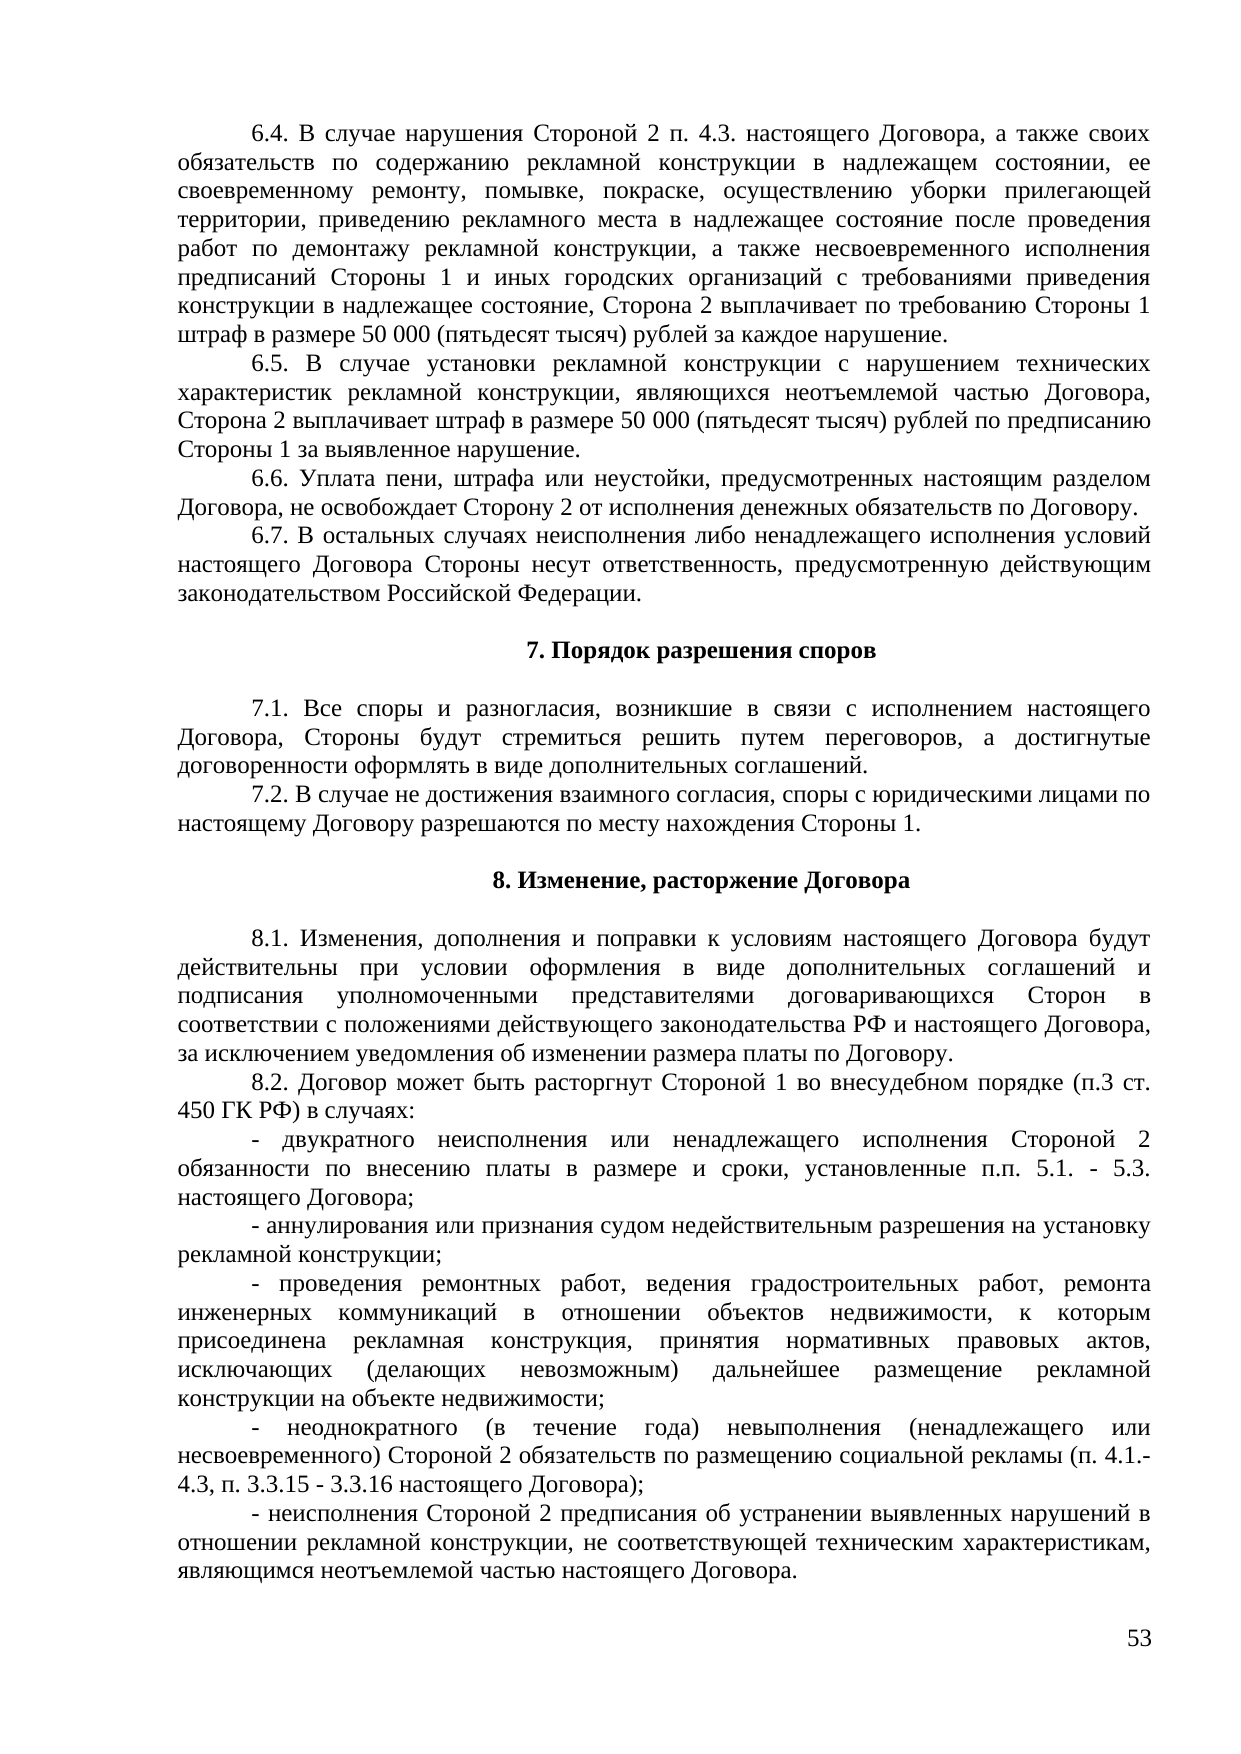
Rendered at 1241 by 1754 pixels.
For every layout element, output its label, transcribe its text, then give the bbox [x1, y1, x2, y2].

text 8. Изменение, расторжение Договора [177, 866, 1152, 894]
text - двукратного неисполнения или ненадлежащего исполнения Стороной 2 обязанности по внесению платы в размере и сроки, установленные п.п. 5.1. - 5.3. настоящего Договора; [177, 1124, 1152, 1211]
text 7.1. Все споры и разногласия, возникшие в связи с исполнением настоящего Договора, Стороны будут стремиться решить путем переговоров, а достигнутые договоренности оформлять в виде дополнительных соглашений. [177, 693, 1152, 779]
text 8.2. Договор может быть расторгнут Стороной 1 во внесудебном порядке (п.3 ст. 450 ГК РФ) в случаях: [177, 1067, 1152, 1124]
text - аннулирования или признания судом недействительным разрешения на установку рекламной конструкции; [177, 1211, 1152, 1268]
text 7. Порядок разрешения споров [177, 636, 1152, 664]
text 8.1. Изменения, дополнения и поправки к условиям настоящего Договора будут действительны при условии оформления в виде дополнительных соглашений и подписания уполномоченными представителями договаривающихся Сторон в соответствии с положениями действующего законодательства РФ и настоящего Договора, за исключением уведомления об изменении размера платы по Договору. [177, 923, 1152, 1067]
text 6.4. В случае нарушения Стороной 2 п. 4.3. настоящего Договора, а также своих обязательств по содержанию рекламной конструкции в надлежащем состоянии, ее своевременному ремонту, помывке, покраске, осуществлению уборки прилегающей территории, приведению рекламного места в надлежащее состояние после проведения работ по демонтажу рекламной конструкции, а также несвоевременного исполнения предписаний Стороны 1 и иных городских организаций с требованиями приведения конструкции в надлежащее состояние, Сторона 2 выплачивает по требованию Стороны 1 штраф в размере 50 000 (пятьдесят тысяч) рублей за каждое нарушение. [177, 118, 1152, 348]
text - неисполнения Стороной 2 предписания об устранении выявленных нарушений в отношении рекламной конструкции, не соответствующей техническим характеристикам, являющимся неотъемлемой частью настоящего Договора. [177, 1498, 1152, 1584]
text 6.7. В остальных случаях неисполнения либо ненадлежащего исполнения условий настоящего Договора Стороны несут ответственность, предусмотренную действующим законодательством Российской Федерации. [177, 521, 1152, 607]
text 6.5. В случае установки рекламной конструкции с нарушением технических характеристик рекламной конструкции, являющихся неотъемлемой частью Договора, Сторона 2 выплачивает штраф в размере 50 000 (пятьдесят тысяч) рублей по предписанию Стороны 1 за выявленное нарушение. [177, 348, 1152, 463]
text 6.6. Уплата пени, штрафа или неустойки, предусмотренных настоящим разделом Договора, не освобождает Сторону 2 от исполнения денежных обязательств по Договору. [177, 463, 1152, 521]
text 7.2. В случае не достижения взаимного согласия, споры с юридическими лицами по настоящему Договору разрешаются по месту нахождения Стороны 1. [177, 779, 1152, 837]
text - проведения ремонтных работ, ведения градостроительных работ, ремонта инженерных коммуникаций в отношении объектов недвижимости, к которым присоединена рекламная конструкция, принятия нормативных правовых актов, исключающих (делающих невозможным) дальнейшее размещение рекламной конструкции на объекте недвижимости; [177, 1268, 1152, 1412]
text - неоднократного (в течение года) невыполнения (ненадлежащего или несвоевременного) Стороной 2 обязательств по размещению социальной рекламы (п. 4.1.- 4.3, п. 3.3.15 - 3.3.16 настоящего Договора); [177, 1412, 1152, 1498]
